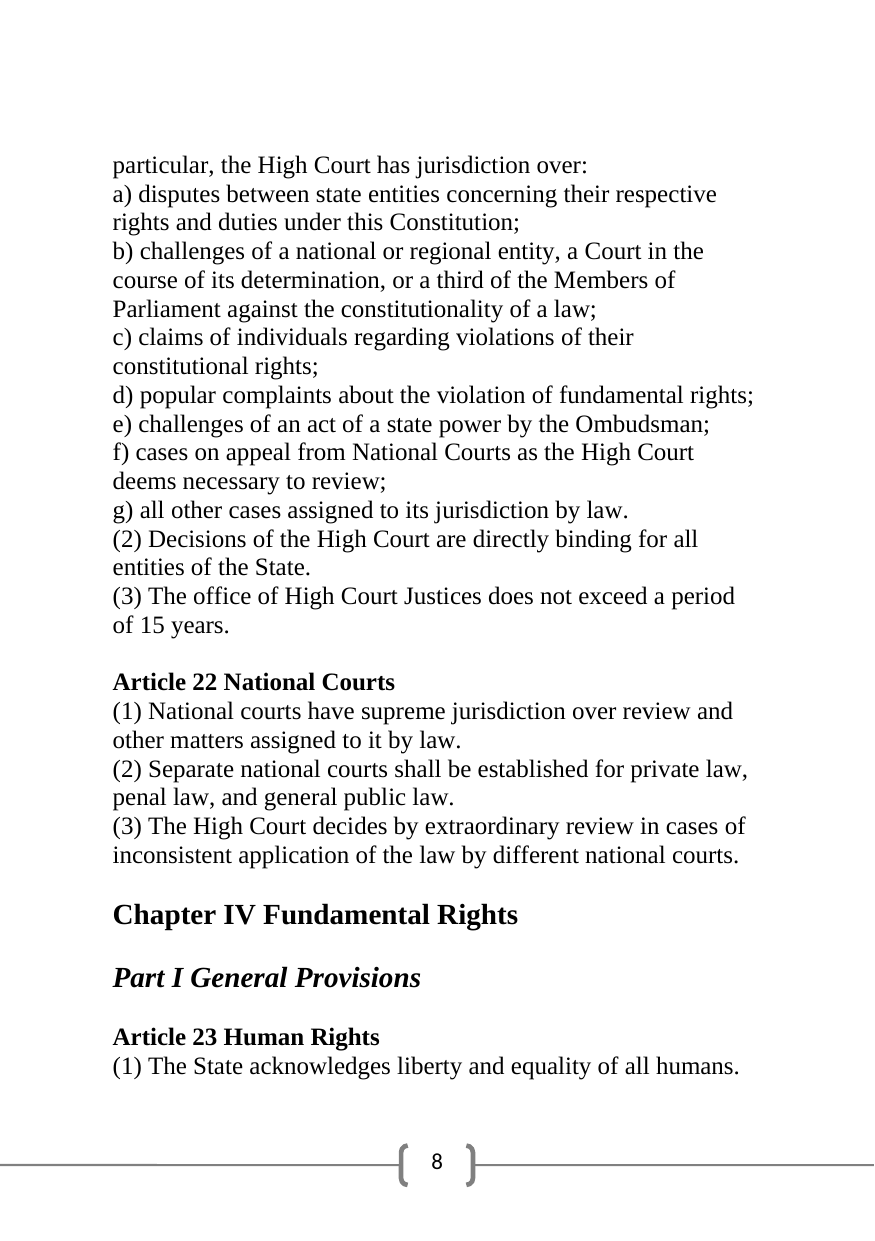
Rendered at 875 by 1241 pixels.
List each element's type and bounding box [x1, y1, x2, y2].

text [112, 150, 762, 1079]
